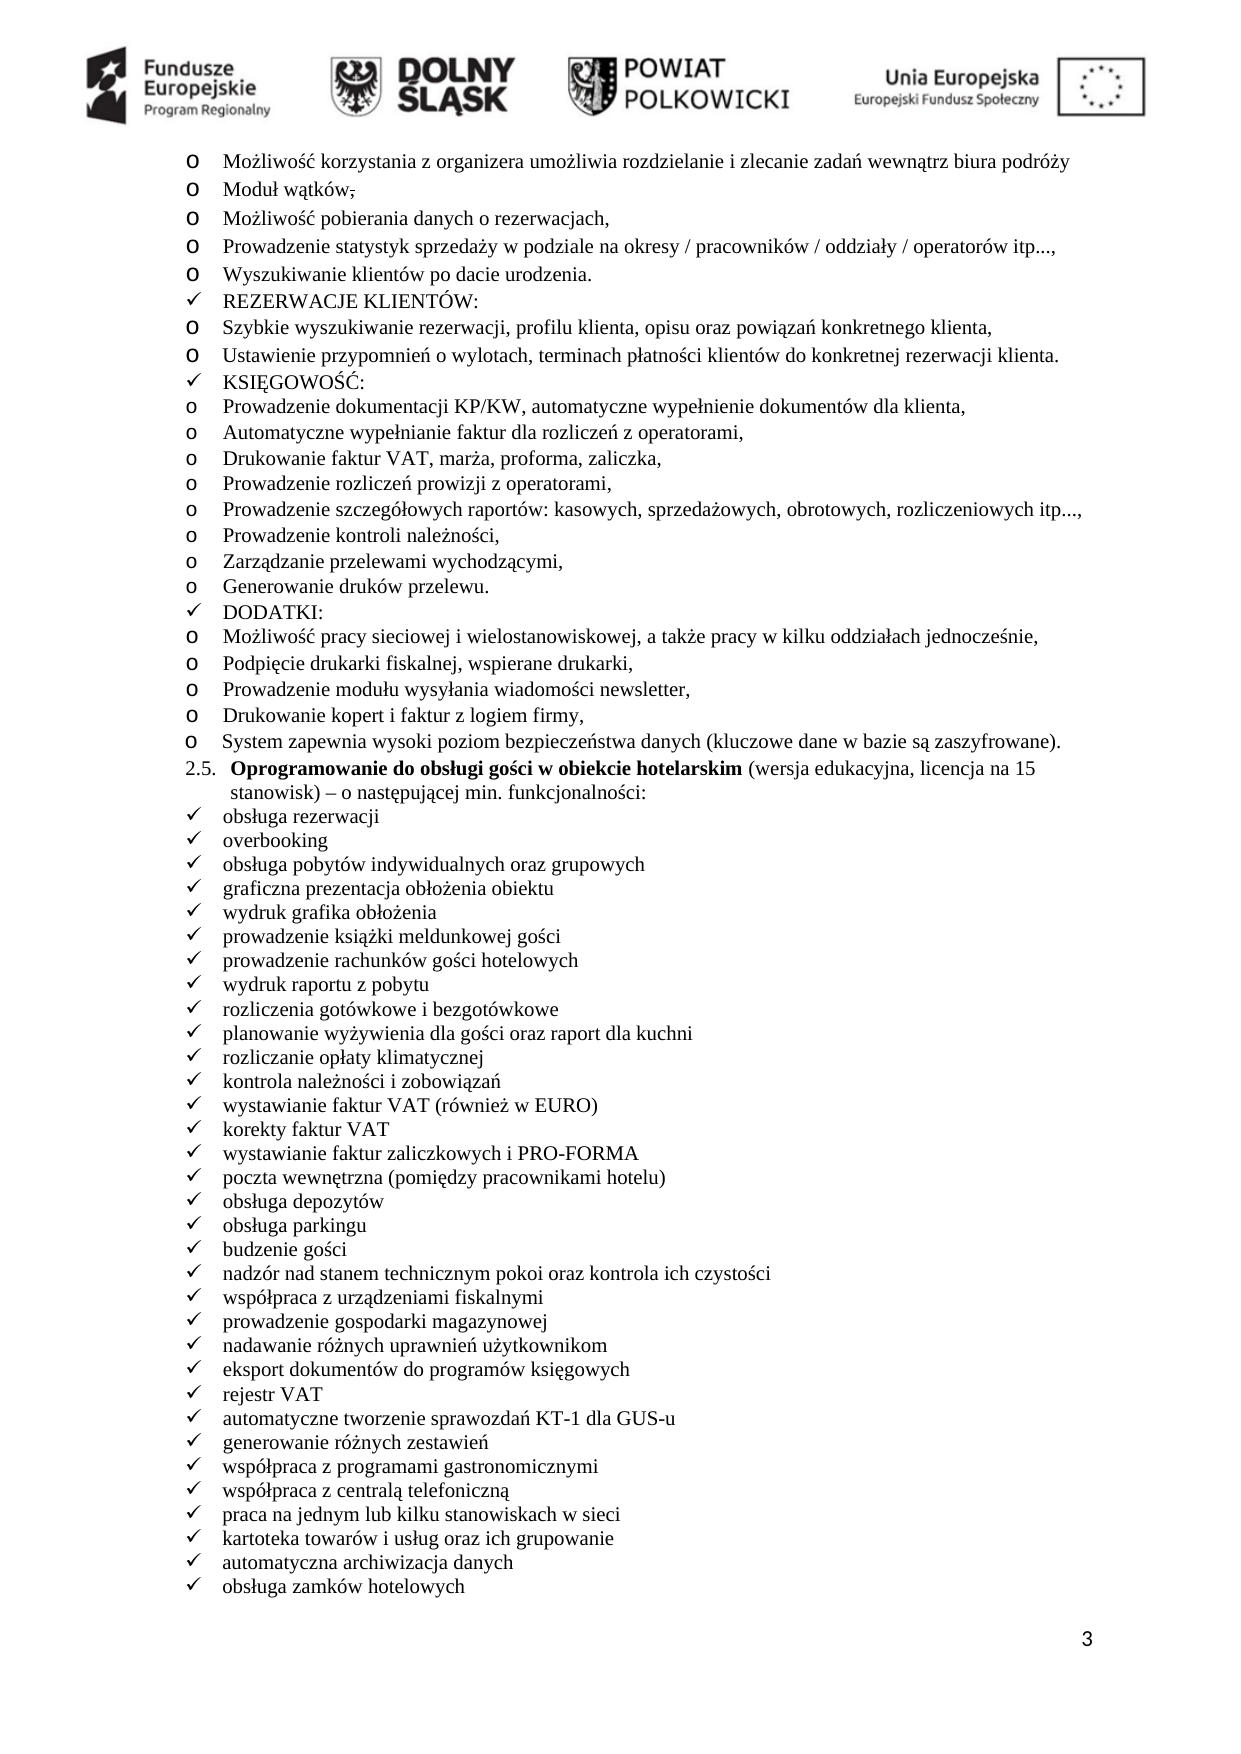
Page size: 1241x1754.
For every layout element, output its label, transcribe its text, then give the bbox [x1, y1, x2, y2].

list współpraca z programami gastronomicznymi [185, 1454, 1092, 1478]
list obsługa zamków hotelowych [185, 1574, 1092, 1598]
list Możliwość korzystania z organizera umożliwia rozdzielanie i zlecanie zadań wewnątrz biura podróży [185, 148, 1092, 176]
list wydruk raportu z pobytu [185, 972, 1092, 996]
list rejestr VAT [185, 1381, 1092, 1406]
list Wyszukiwanie klientów po dacie urodzenia. [185, 261, 1092, 289]
list automatyczne tworzenie sprawozdań KT-1 dla GUS-u [185, 1406, 1092, 1429]
list nadzór nad stanem technicznym pokoi oraz kontrola ich czystości [185, 1261, 1092, 1285]
list obsługa depozytów [185, 1189, 1092, 1213]
list Prowadzenie dokumentacji KP/KW, automatyczne wypełnienie dokumentów dla klienta, [185, 394, 1092, 420]
list KSIĘGOWOŚĆ: [185, 370, 1092, 394]
list współpraca z urządzeniami fiskalnymi [185, 1285, 1092, 1309]
list rozliczenia gotówkowe i bezgotówkowe [185, 996, 1092, 1021]
list overbooking [185, 828, 1092, 852]
list rozliczanie opłaty klimatycznej [185, 1044, 1092, 1069]
list prowadzenie książki meldunkowej gości [185, 924, 1092, 948]
list Ustawienie przypomnień o wylotach, terminach płatności klientów do konkretnej rezerwacji klienta. [185, 342, 1092, 370]
list Prowadzenie kontroli należności, [185, 523, 1092, 548]
list obsługa rezerwacji [185, 804, 1092, 828]
list współpraca z centralą telefoniczną [185, 1478, 1092, 1502]
list Szybkie wyszukiwanie rezerwacji, profilu klienta, opisu oraz powiązań konkretnego klienta, [185, 313, 1092, 342]
list nadawanie różnych uprawnień użytkownikom [185, 1333, 1092, 1357]
list wydruk grafika obłożenia [185, 900, 1092, 924]
list Prowadzenie szczegółowych raportów: kasowych, sprzedażowych, obrotowych, rozliczeniowych itp..., [185, 497, 1092, 523]
list Możliwość pobierania danych o rezerwacjach, [185, 204, 1092, 233]
list Prowadzenie statystyk sprzedaży w podziale na okresy / pracowników / oddziały / operatorów itp..., [185, 233, 1092, 261]
list obsługa pobytów indywidualnych oraz grupowych [185, 852, 1092, 876]
list korekty faktur VAT [185, 1117, 1092, 1141]
list Drukowanie kopert i faktur z logiem firmy, [185, 703, 1092, 729]
list praca na jednym lub kilku stanowiskach w sieci [185, 1502, 1092, 1526]
list Oprogramowanie do obsługi gości w obiekcie hotelarskim (wersja edukacyjna, licencja na 15 stanowisk) – o następującej min. funkcjonalności: [185, 756, 1092, 804]
list wystawianie faktur zaliczkowych i PRO-FORMA [185, 1141, 1092, 1165]
list kartoteka towarów i usług oraz ich grupowanie [185, 1526, 1090, 1550]
list eksport dokumentów do programów księgowych [185, 1357, 1092, 1381]
list prowadzenie gospodarki magazynowej [185, 1309, 1092, 1333]
list Możliwość pracy sieciowej i wielostanowiskowej, a także pracy w kilku oddziałach jednocześnie, [185, 624, 1092, 650]
list graficzna prezentacja obłożenia obiektu [185, 876, 1092, 900]
list automatyczna archiwizacja danych [185, 1550, 1092, 1574]
list REZERWACJE KLIENTÓW: [185, 289, 1092, 313]
picture [75, 42, 1166, 127]
list kontrola należności i zobowiązań [185, 1069, 1092, 1093]
list generowanie różnych zestawień [185, 1429, 1092, 1454]
list Moduł wątków, [185, 176, 1092, 204]
list System zapewnia wysoki poziom bezpieczeństwa danych (kluczowe dane w bazie są zaszyfrowane). [184, 729, 1090, 756]
list Zarządzanie przelewami wychodzącymi, [185, 548, 1092, 574]
list prowadzenie rachunków gości hotelowych [185, 948, 1092, 972]
list Prowadzenie rozliczeń prowizji z operatorami, [185, 471, 1092, 497]
list budzenie gości [185, 1237, 1092, 1261]
list Drukowanie faktur VAT, marża, proforma, zaliczka, [185, 446, 1092, 471]
list planowanie wyżywienia dla gości oraz raport dla kuchni [185, 1021, 1092, 1044]
list obsługa parkingu [185, 1213, 1092, 1237]
list poczta wewnętrzna (pomiędzy pracownikami hotelu) [185, 1165, 1092, 1189]
list wystawianie faktur VAT (również w EURO) [185, 1093, 1090, 1117]
list Automatyczne wypełnianie faktur dla rozliczeń z operatorami, [185, 420, 1092, 446]
list Podpięcie drukarki fiskalnej, wspierane drukarki, [185, 650, 1092, 677]
list DODATKI: [185, 600, 1092, 624]
list Prowadzenie modułu wysyłania wiadomości newsletter, [185, 677, 1092, 703]
list Generowanie druków przelewu. [185, 574, 1092, 600]
